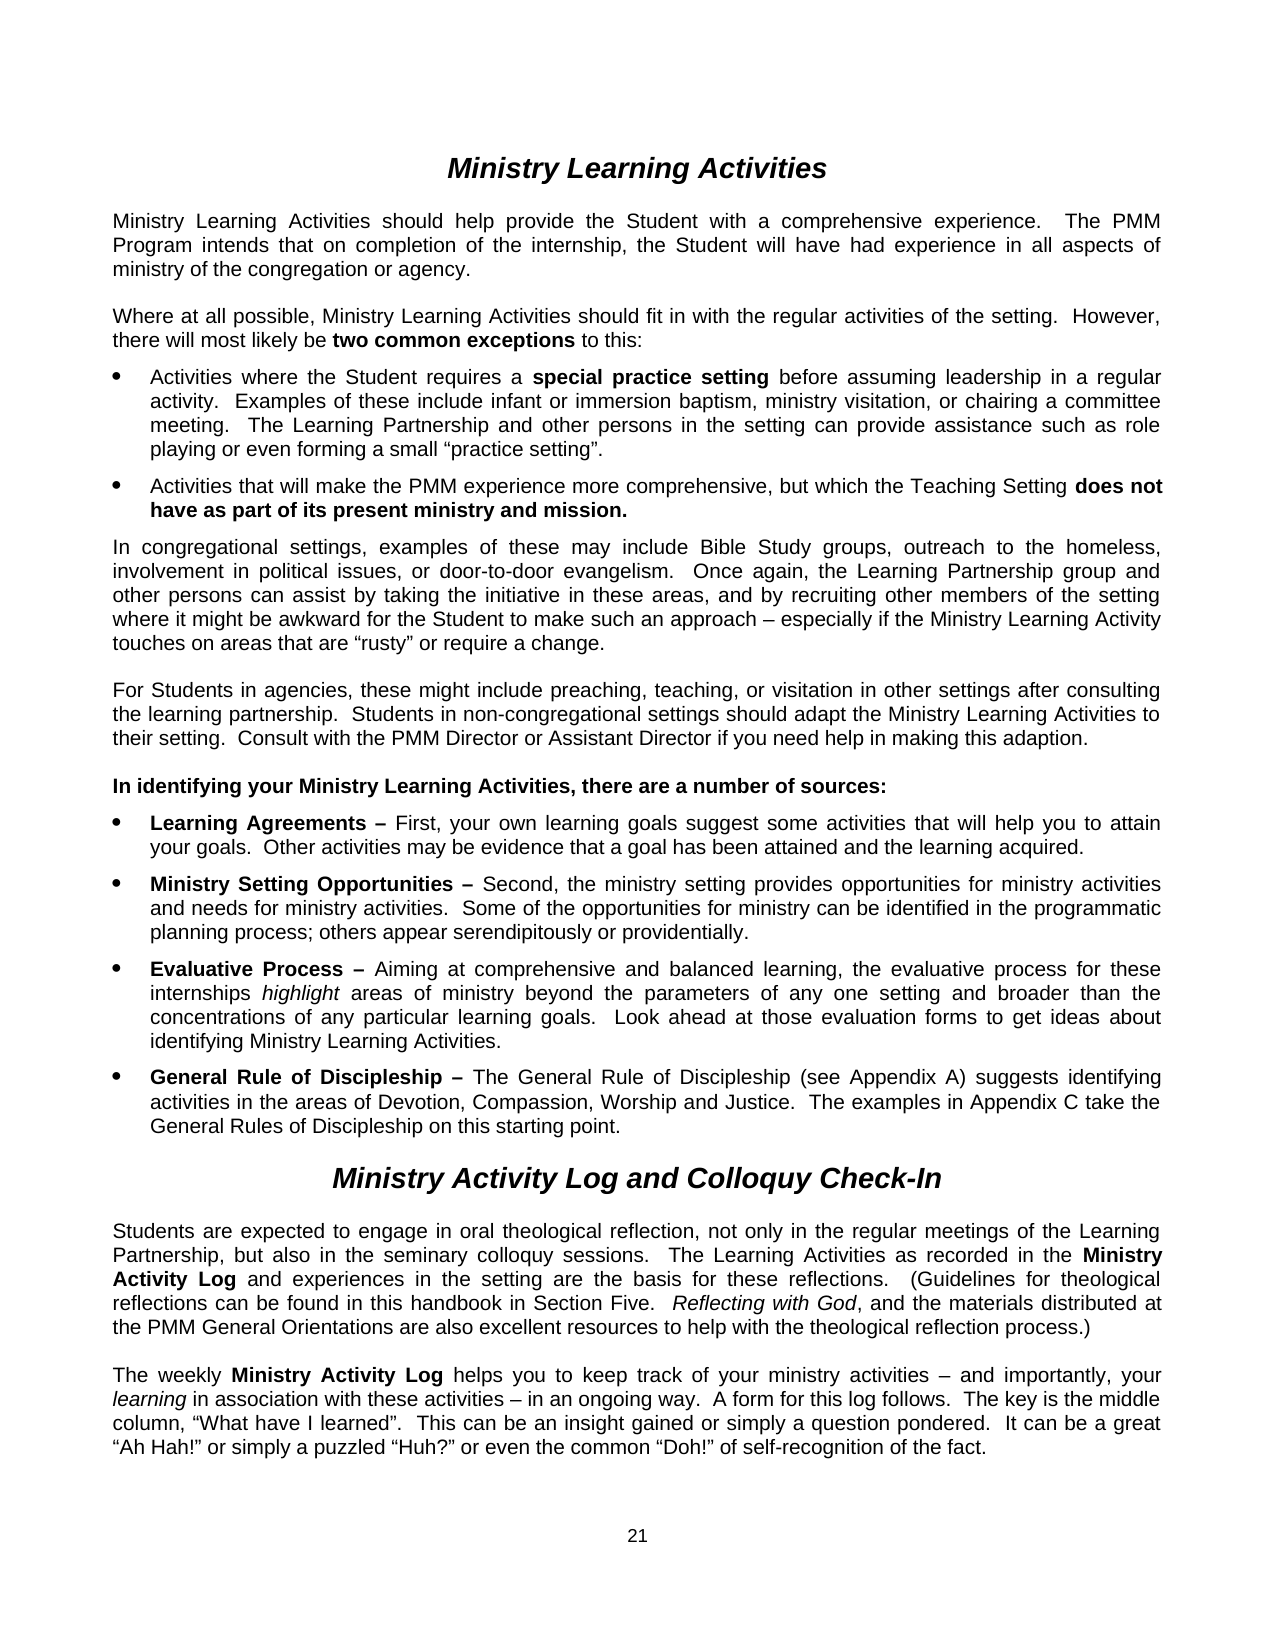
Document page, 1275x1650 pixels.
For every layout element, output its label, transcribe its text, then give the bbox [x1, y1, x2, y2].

list Ministry Setting Opportunities – Second, the ministry setting provides opportunities for ministry activities and needs for ministry activities. Some of the opportunities for ministry can be identified in the programmatic planning process; others appear serendipitously or providentially. [112, 871, 1162, 944]
text Ministry Activity Log and Colloquy Check-In [112, 1162, 1162, 1195]
text For Students in agencies, these might include preaching, teaching, or visitation in other settings after consulting the learning partnership. Students in non-congregational settings should adapt the Ministry Learning Activities to their setting. Consult with the PMM Director or Assistant Director if you need help in making this adaption. [112, 678, 1162, 750]
list Evaluative Process – Aiming at comprehensive and balanced learning, the evaluative process for these internships highlight areas of ministry beyond the parameters of any one setting and broader than the concentrations of any particular learning goals. Look ahead at those evaluation forms to get ideas about identifying Ministry Learning Activities. [112, 956, 1162, 1053]
text The weekly Ministry Activity Log helps you to keep track of your ministry activities – and importantly, your learning in association with these activities – in an ongoing way. A form for this log follows. The key is the middle column, “What have I learned”. This can be an insight gained or simply a question pondered. It can be a great “Ah Hah!” or simply a puzzled “Huh?” or even the common “Doh!” of self-recognition of the fact. [112, 1363, 1162, 1459]
text In congregational settings, examples of these may include Bible Study groups, outreach to the homeless, involvement in political issues, or door-to-door evangelism. Once again, the Learning Partnership group and other persons can assist by taking the initiative in these areas, and by recruiting other members of the setting where it might be awkward for the Student to make such an approach – especially if the Ministry Learning Activity touches on areas that are “rusty” or require a change. [112, 534, 1162, 654]
list Activities where the Student requires a special practice setting before assuming leadership in a regular activity. Examples of these include infant or immersion baptism, ministry visitation, or chairing a committee meeting. The Learning Partnership and other persons in the setting can provide assistance such as role playing or even forming a small “practice setting”. [112, 365, 1162, 461]
list Activities that will make the PMM experience more comprehensive, but which the Teaching Setting does not have as part of its present ministry and mission. [112, 473, 1162, 522]
text In identifying your Ministry Learning Activities, there are a number of sources: [112, 774, 1162, 798]
text Students are expected to engage in oral theological reflection, not only in the regular meetings of the Learning Partnership, but also in the seminary colloquy sessions. The Learning Activities as recorded in the Ministry Activity Log and experiences in the setting are the basis for these reflections. (Guidelines for theological reflections can be found in this handbook in Section Five. Reflecting with God, and the materials distributed at the PMM General Orientations are also excellent resources to help with the theological reflection process.) [112, 1219, 1162, 1339]
text Where at all possible, Ministry Learning Activities should fit in with the regular activities of the setting. However, there will most likely be two common exceptions to this: [112, 304, 1162, 352]
text Ministry Learning Activities should help provide the Student with a comprehensive experience. The PMM Program intends that on completion of the internship, the Student will have had experience in all aspects of ministry of the congregation or agency. [112, 208, 1162, 280]
list General Rule of Discipleship – The General Rule of Discipleship (see Appendix A) suggests identifying activities in the areas of Devotion, Compassion, Worship and Justice. The examples in Appendix C take the General Rules of Discipleship on this starting point. [112, 1065, 1162, 1138]
text Ministry Learning Activities [112, 151, 1162, 184]
list Learning Agreements – First, your own learning goals suggest some activities that will help you to attain your goals. Other activities may be evidence that a goal has been attained and the learning acquired. [112, 811, 1162, 859]
